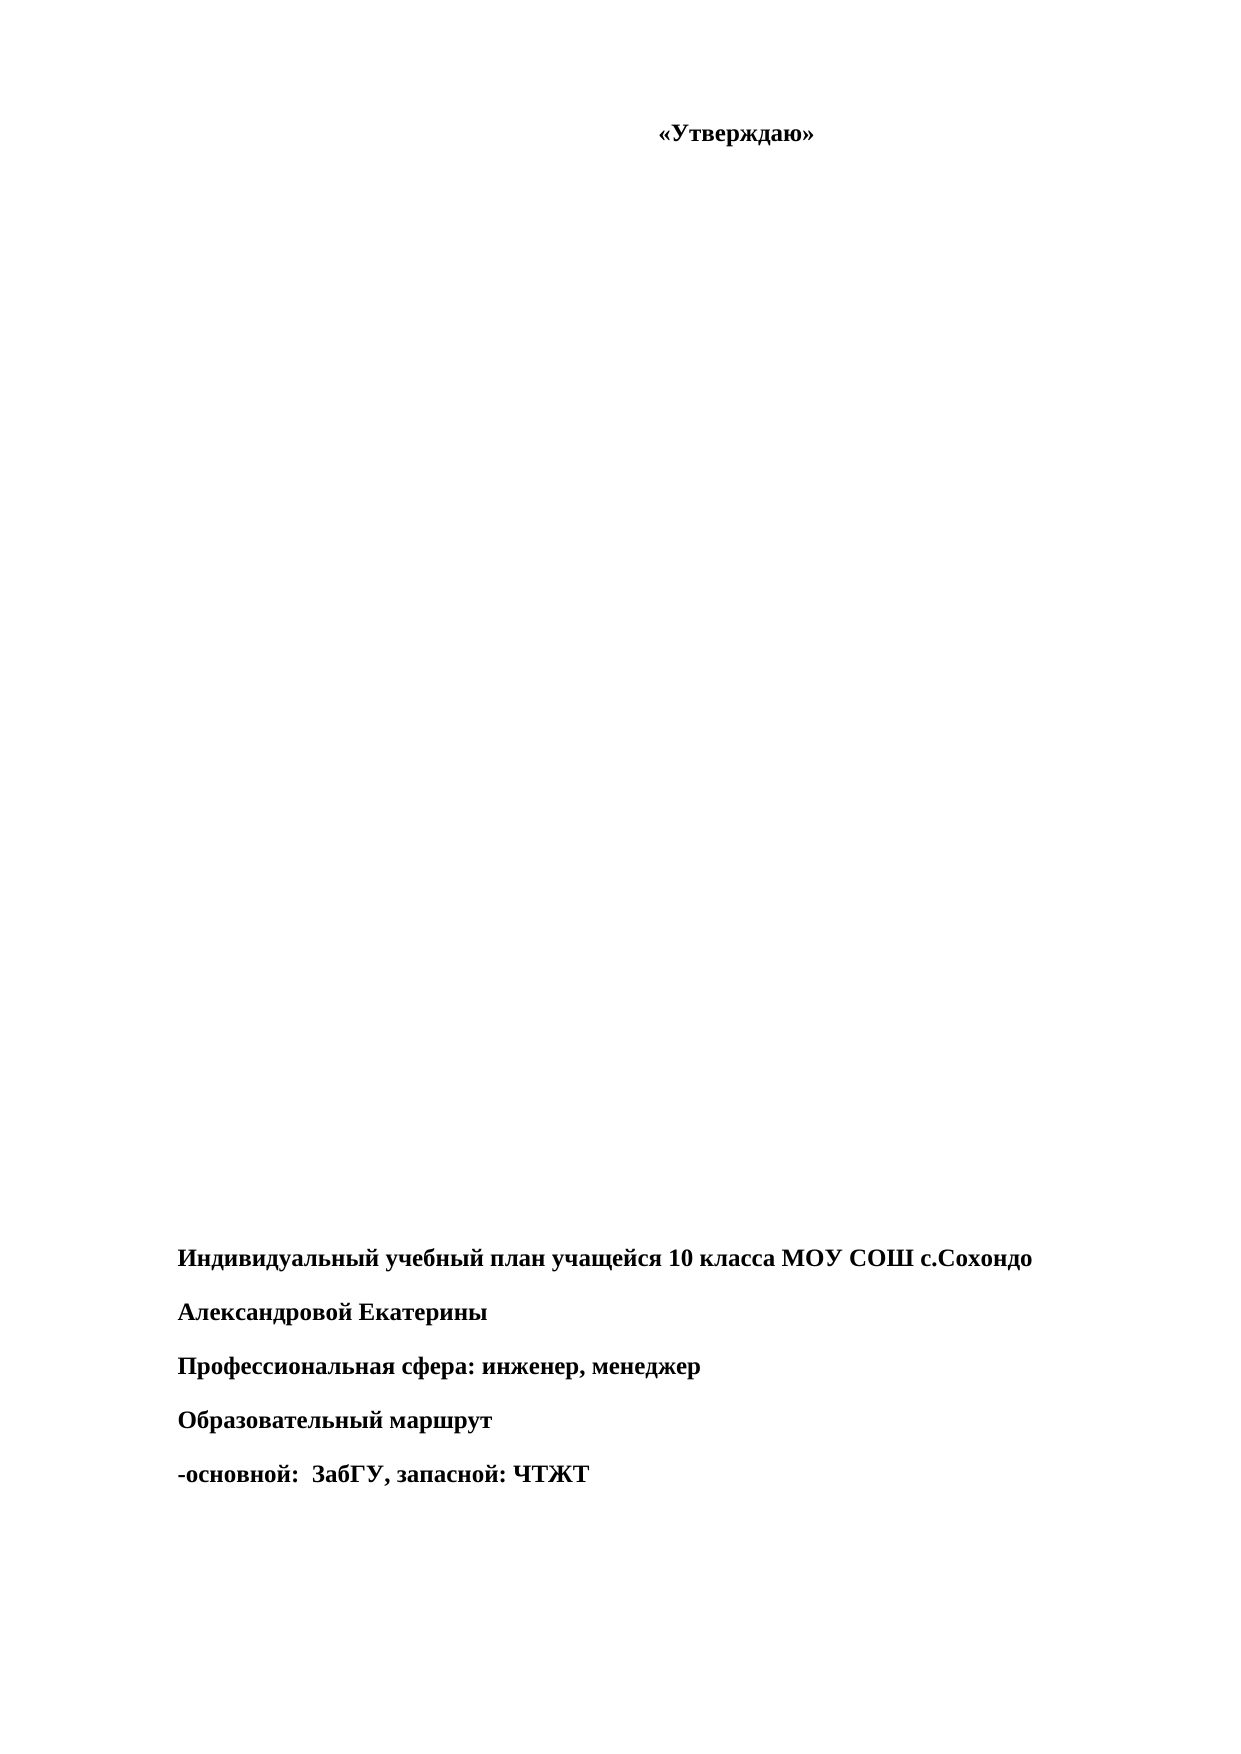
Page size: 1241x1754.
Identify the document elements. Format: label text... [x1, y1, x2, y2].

text Профессиональная сфера: инженер, менеджер [177, 1351, 1152, 1380]
text «Утверждаю» [177, 118, 1152, 147]
text Александровой Екатерины [177, 1297, 1152, 1326]
text -основной: ЗабГУ, запасной: ЧТЖТ [177, 1459, 1152, 1487]
text Образовательный маршрут [177, 1405, 1152, 1433]
text Индивидуальный учебный план учащейся 10 класса МОУ СОШ с.Сохондо [177, 1243, 1152, 1272]
